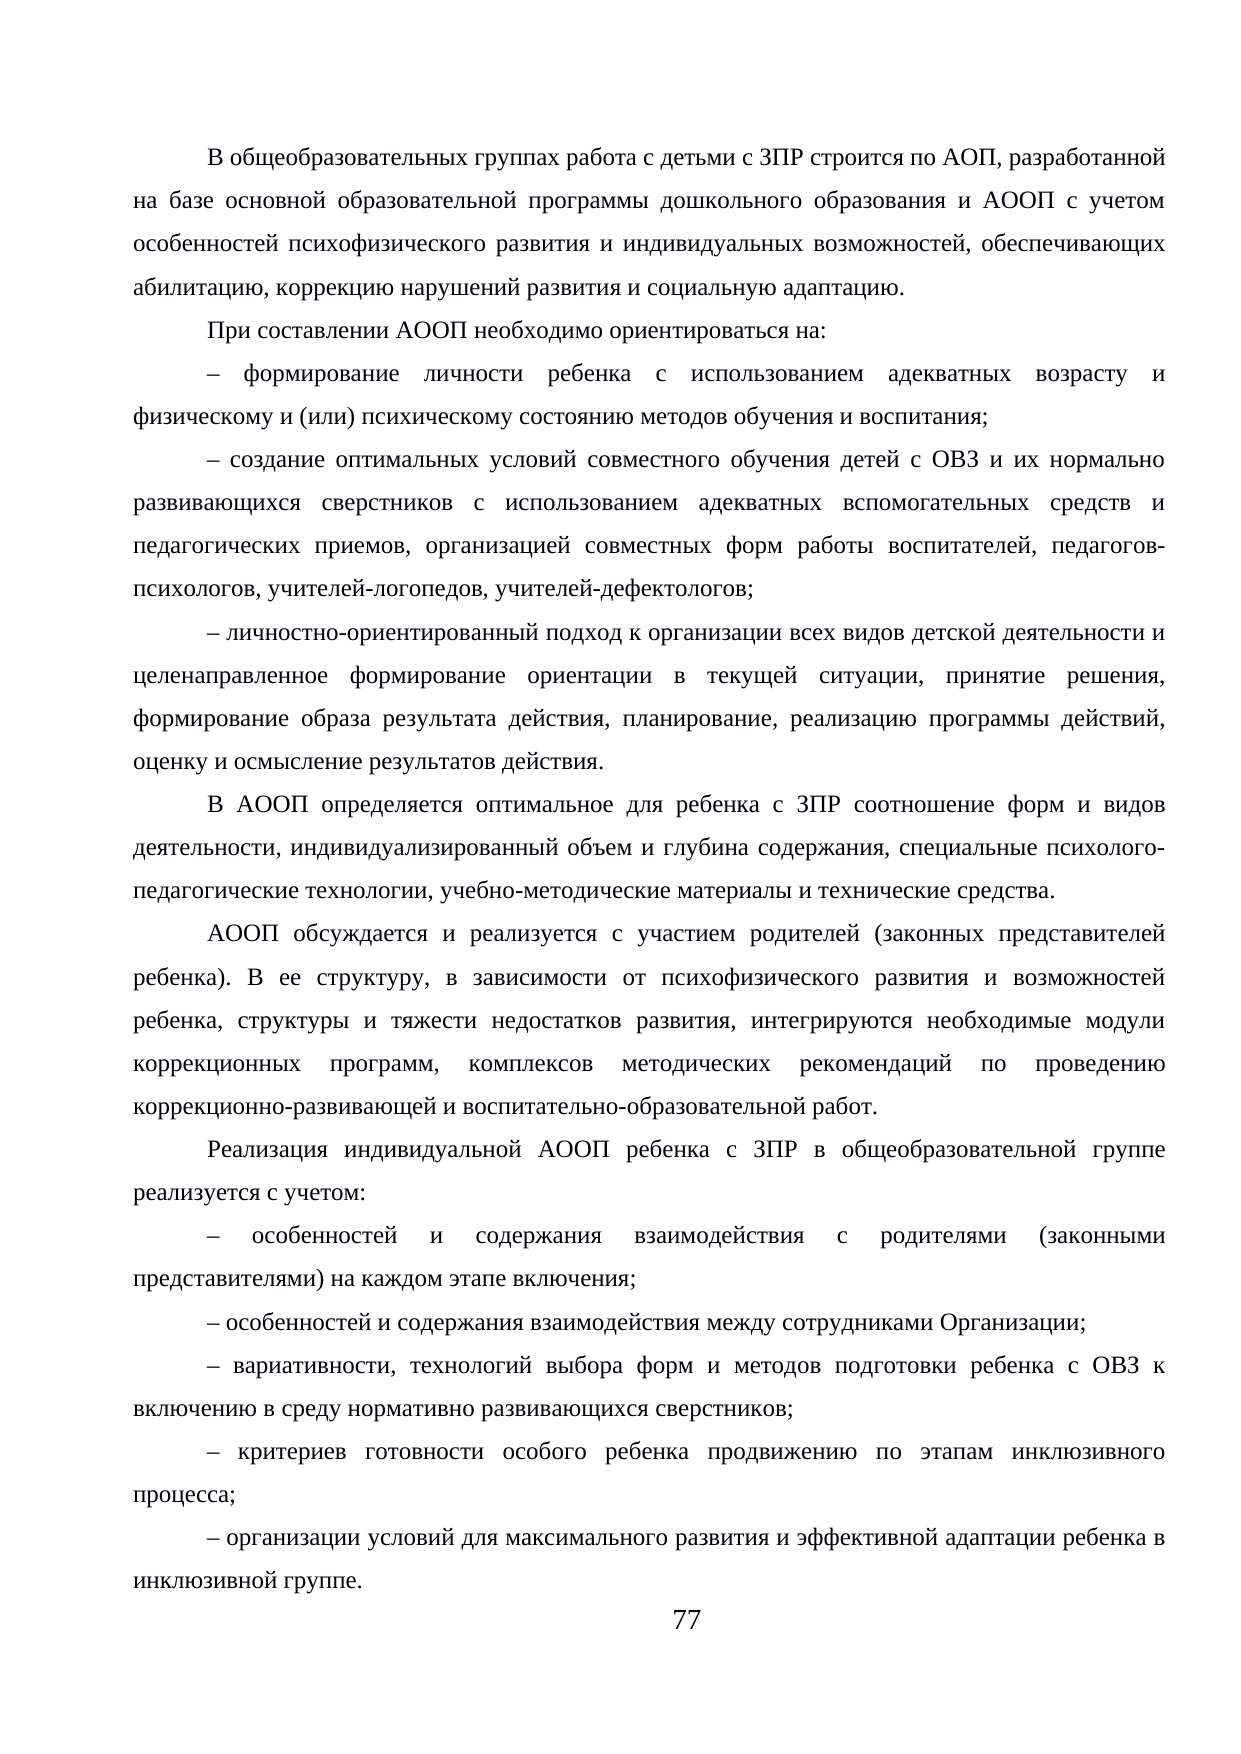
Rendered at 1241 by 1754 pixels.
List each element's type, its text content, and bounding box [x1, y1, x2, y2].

text В АООП определяется оптимальное для ребенка с ЗПР соотношение форм и видов деятельности, индивидуализированный объем и глубина содержания, специальные психолого-педагогические технологии, учебно-методические материалы и технические средства. [133, 789, 1166, 904]
text – формирование личности ребенка с использованием адекватных возрасту и физическому и (или) психическому состоянию методов обучения и воспитания; [133, 358, 1166, 430]
text – личностно-ориентированный подход к организации всех видов детской деятельности и целенаправленное формирование ориентации в текущей ситуации, принятие решения, формирование образа результата действия, планирование, реализацию программы действий, оценку и осмысление результатов действия. [133, 617, 1166, 775]
text – особенностей и содержания взаимодействия между сотрудниками Организации; [133, 1307, 1166, 1335]
text Реализация индивидуальной АООП ребенка с ЗПР в общеобразовательной группе реализуется с учетом: [133, 1134, 1166, 1206]
text – организации условий для максимального развития и эффективной адаптации ребенка в инклюзивной группе. [133, 1522, 1166, 1594]
text В общеобразовательных группах работа с детьми с ЗПР строится по АОП, разработанной на базе основной образовательной программы дошкольного образования и АООП с учетом особенностей психофизического развития и индивидуальных возможностей, обеспечивающих абилитацию, коррекцию нарушений развития и социальную адаптацию. [133, 142, 1166, 300]
text – создание оптимальных условий совместного обучения детей с ОВЗ и их нормально развивающихся сверстников с использованием адекватных вспомогательных средств и педагогических приемов, организацией совместных форм работы воспитателей, педагогов-психологов, учителей-логопедов, учителей-дефектологов; [133, 444, 1166, 602]
text – вариативности, технологий выбора форм и методов подготовки ребенка с ОВЗ к включению в среду нормативно развивающихся сверстников; [133, 1350, 1166, 1422]
text АООП обсуждается и реализуется с участием родителей (законных представителей ребенка). В ее структуру, в зависимости от психофизического развития и возможностей ребенка, структуры и тяжести недостатков развития, интегрируются необходимые модули коррекционных программ, комплексов методических рекомендаций по проведению коррекционно-развивающей и воспитательно-образовательной работ. [133, 918, 1166, 1120]
text – критериев готовности особого ребенка продвижению по этапам инклюзивного процесса; [133, 1436, 1166, 1508]
text – особенностей и содержания взаимодействия с родителями (законными представителями) на каждом этапе включения; [133, 1220, 1166, 1292]
text При составлении АООП необходимо ориентироваться на: [133, 315, 1166, 343]
